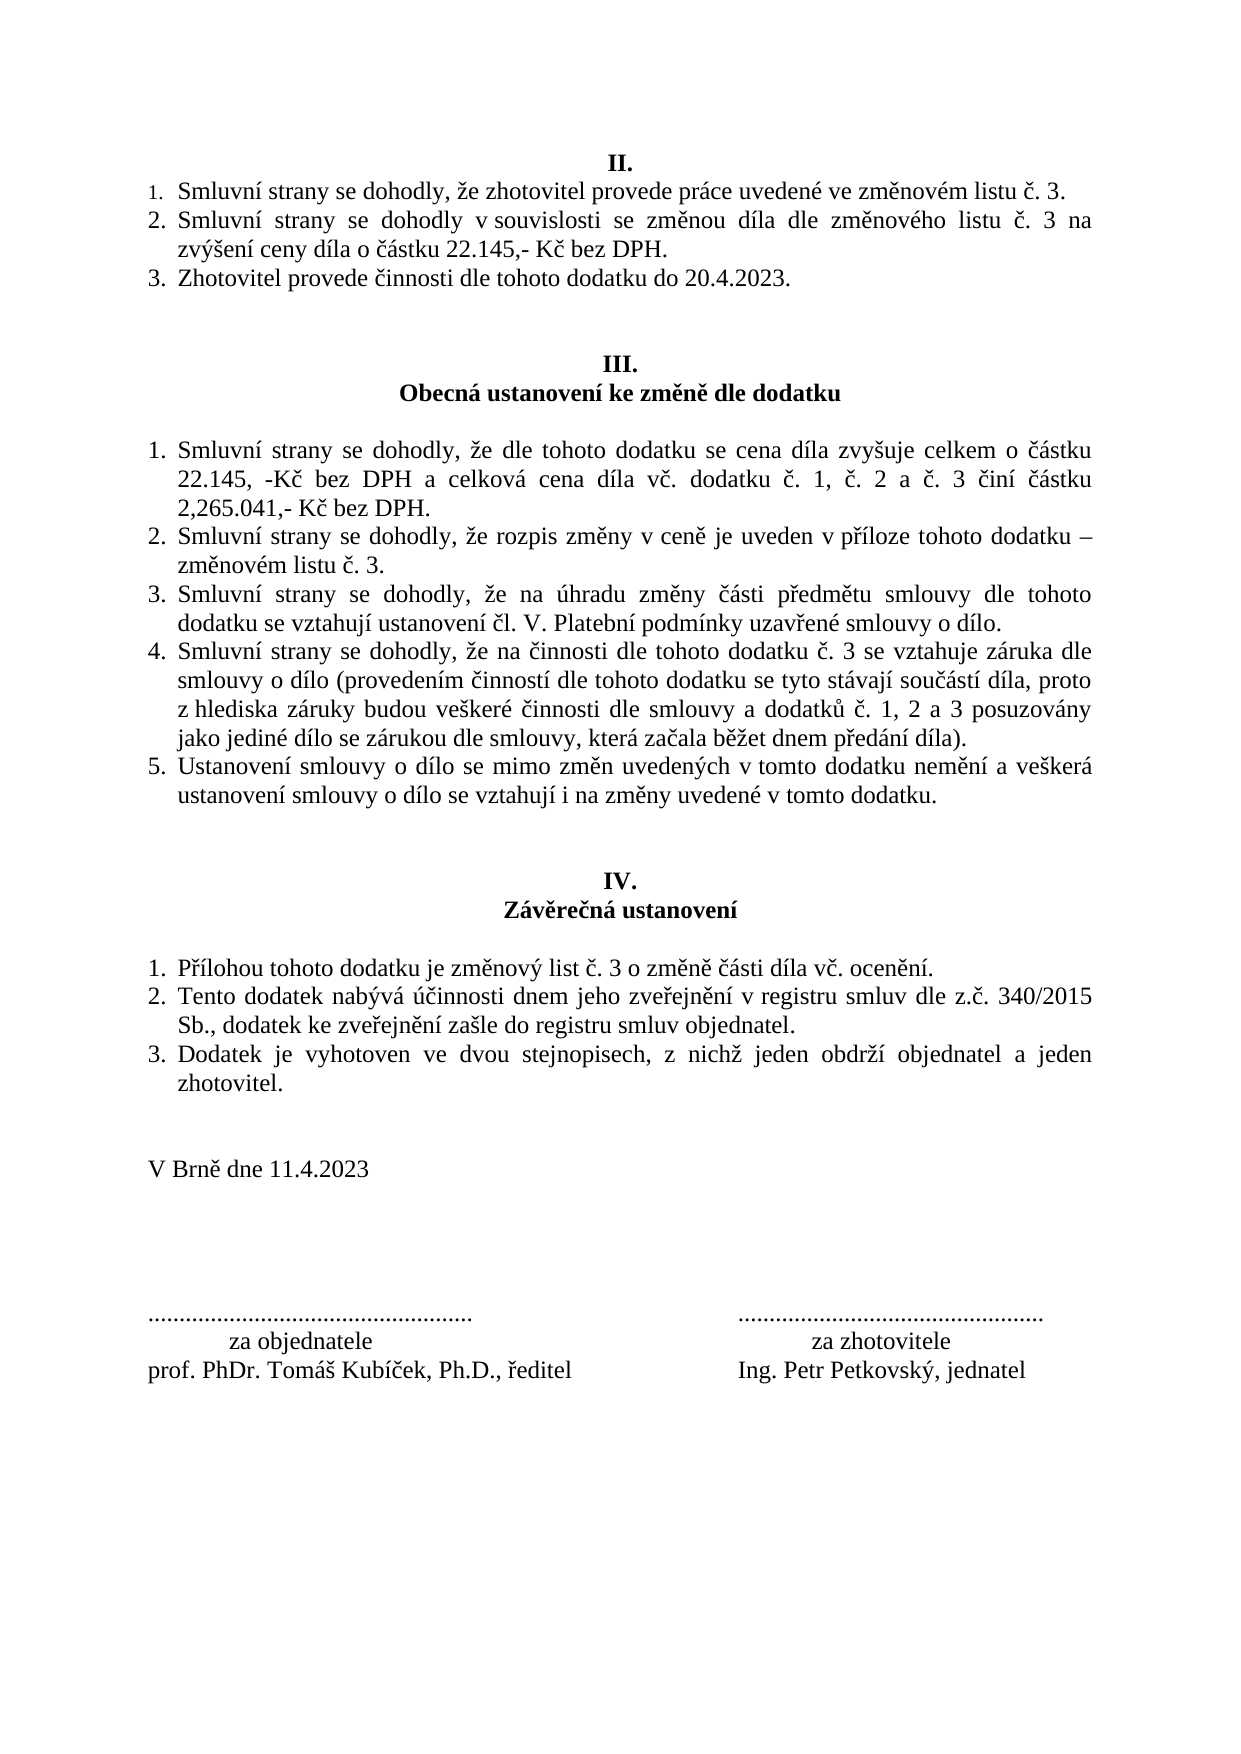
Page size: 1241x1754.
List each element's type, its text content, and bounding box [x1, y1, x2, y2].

text Obecná ustanovení ke změně dle dodatku [148, 378, 1093, 406]
text .................................................... ................................................. [148, 1298, 1093, 1326]
list Tento dodatek nabývá účinnosti dnem jeho zveřejnění v registru smluv dle z.č. 340/2015 Sb., dodatek ke zveřejnění zašle do registru smluv objednatel. [148, 981, 1093, 1039]
list Smluvní strany se dohodly, že na úhradu změny části předmětu smlouvy dle tohoto dodatku se vztahují ustanovení čl. V. Platební podmínky uzavřené smlouvy o dílo. [148, 579, 1093, 636]
list Smluvní strany se dohodly, že dle tohoto dodatku se cena díla zvyšuje celkem o částku 22.145, -Kč bez DPH a celková cena díla vč. dodatku č. 1, č. 2 a č. 3 činí částku 2,265.041,- Kč bez DPH. [148, 435, 1093, 521]
text prof. PhDr. Tomáš Kubíček, Ph.D., ředitel Ing. Petr Petkovský, jednatel [148, 1355, 1093, 1384]
list Smluvní strany se dohodly, že zhotovitel provede práce uvedené ve změnovém listu č. 3. [148, 176, 1093, 205]
list Dodatek je vyhotoven ve dvou stejnopisech, z nichž jeden obdrží objednatel a jeden zhotovitel. [148, 1039, 1093, 1096]
list Ustanovení smlouvy o dílo se mimo změn uvedených v tomto dodatku nemění a veškerá ustanovení smlouvy o dílo se vztahují i na změny uvedené v tomto dodatku. [148, 751, 1093, 809]
list Smluvní strany se dohodly, že rozpis změny v ceně je uveden v příloze tohoto dodatku – změnovém listu č. 3. [148, 521, 1093, 579]
text V Brně dne 11.4.2023 [148, 1154, 1093, 1183]
text II. [148, 148, 1093, 176]
text Závěrečná ustanovení [148, 895, 1093, 924]
list Smluvní strany se dohodly, že na činnosti dle tohoto dodatku č. 3 se vztahuje záruka dle smlouvy o dílo (provedením činností dle tohoto dodatku se tyto stávají součástí díla, proto z hlediska záruky budou veškeré činnosti dle smlouvy a dodatků č. 1, 2 a 3 posuzovány jako jediné dílo se zárukou dle smlouvy, která začala běžet dnem předání díla). [148, 636, 1093, 751]
text IV. [148, 866, 1093, 895]
list Zhotovitel provede činnosti dle tohoto dodatku do 20.4.2023. [148, 263, 1093, 291]
text za objednatele za zhotovitele [148, 1326, 1093, 1355]
list Smluvní strany se dohodly v souvislosti se změnou díla dle změnového listu č. 3 na zvýšení ceny díla o částku 22.145,- Kč bez DPH. [148, 205, 1093, 263]
list Přílohou tohoto dodatku je změnový list č. 3 o změně části díla vč. ocenění. [148, 953, 1093, 981]
text III. [148, 349, 1093, 378]
